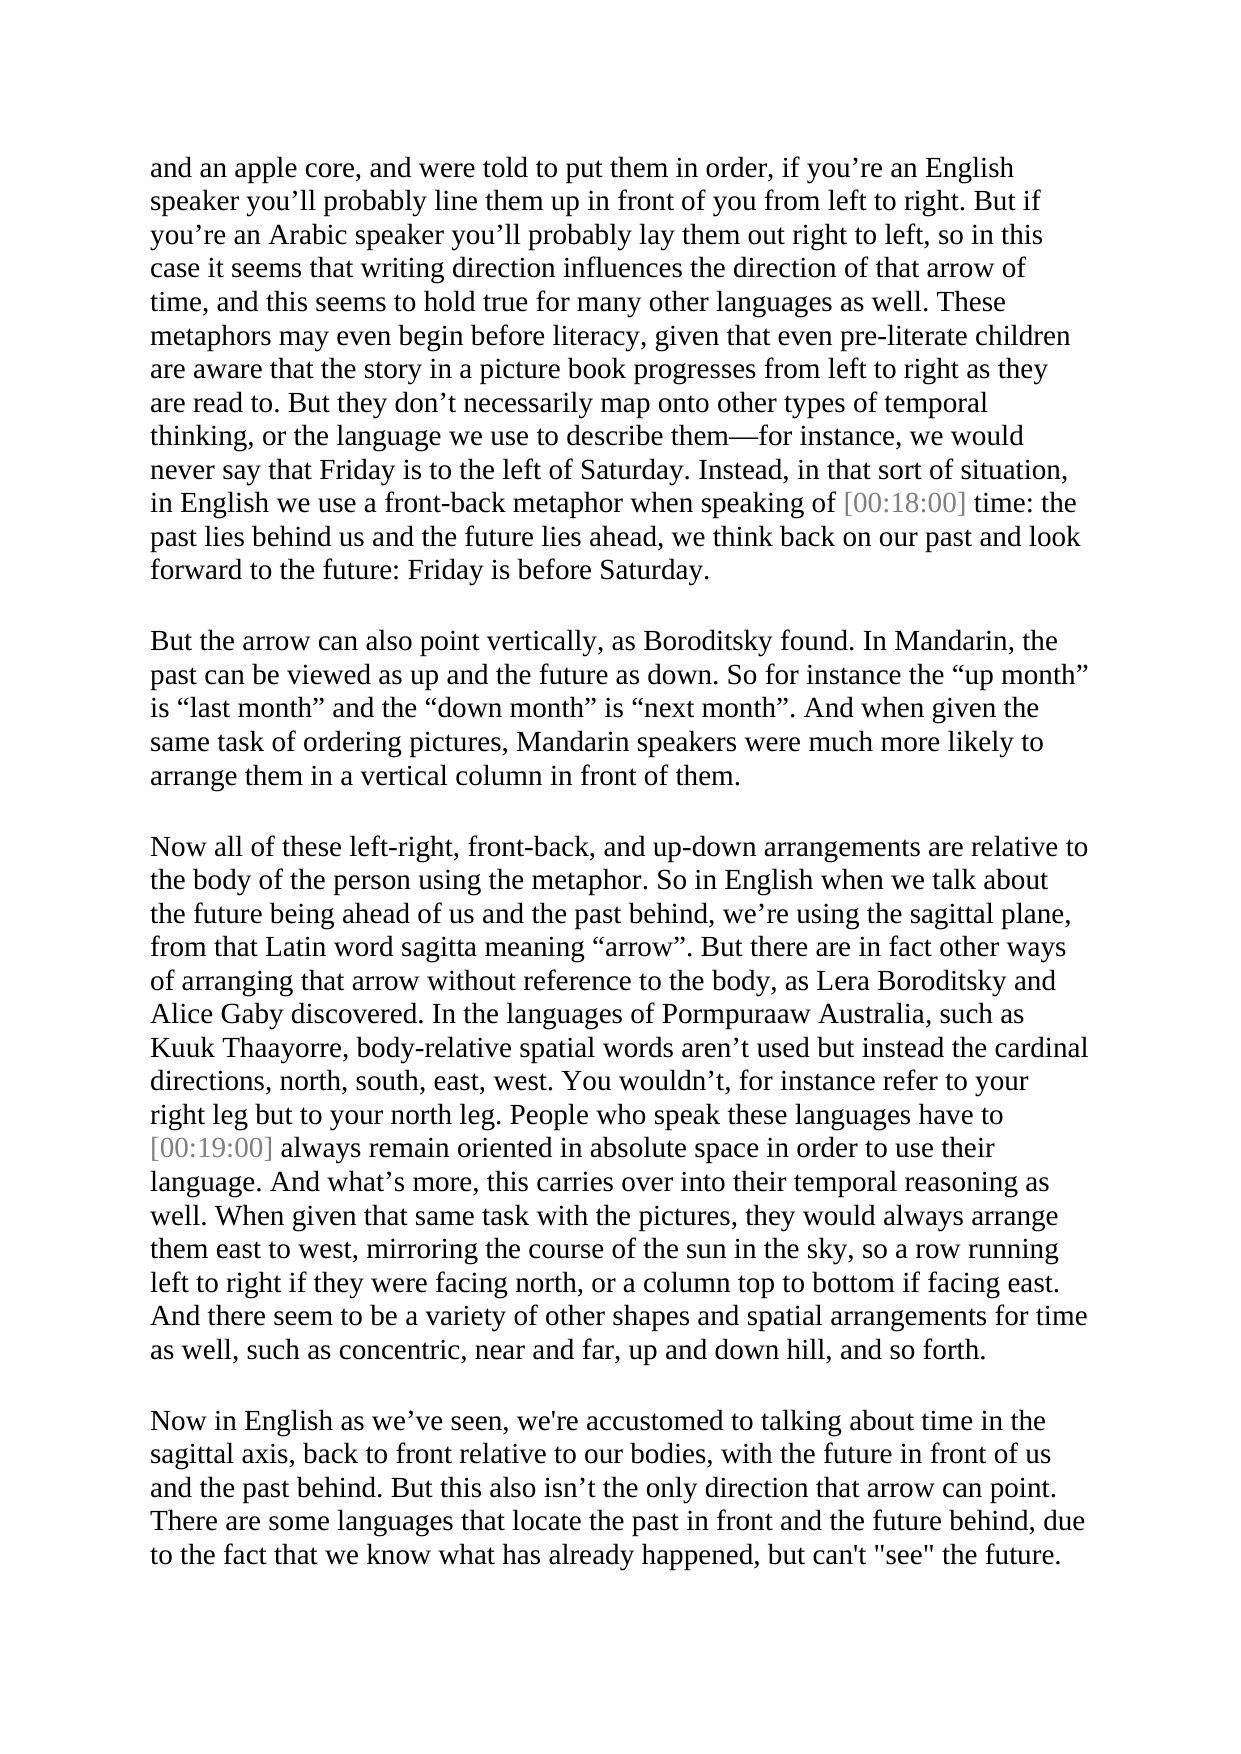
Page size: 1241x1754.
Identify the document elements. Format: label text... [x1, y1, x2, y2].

text Now all of these left-right, front-back, and up-down arrangements are relative to the body of the person using the metaphor. So in English when we talk about the future being ahead of us and the past behind, we’re using the sagittal plane, from that Latin word sagitta meaning “arrow”. But there are in fact other ways of arranging that arrow without reference to the body, as Lera Boroditsky and Alice Gaby discovered. In the languages of Pormpuraaw Australia, such as Kuuk Thaayorre, body-relative spatial words aren’t used but instead the cardinal directions, north, south, east, west. You wouldn’t, for instance refer to your right leg but to your north leg. People who speak these languages have to [00:19:00] always remain oriented in absolute space in order to use their language. And what’s more, this carries over into their temporal reasoning as well. When given that same task with the pictures, they would always arrange them east to west, mirroring the course of the sun in the sky, so a row running left to right if they were facing north, or a column top to bottom if facing east. And there seem to be a variety of other shapes and spatial arrangements for time as well, such as concentric, near and far, up and down hill, and so forth. [150, 829, 1090, 1365]
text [150, 150, 1090, 586]
text But the arrow can also point vertically, as Boroditsky found. In Mandarin, the past can be viewed as up and the future as down. So for instance the “up month” is “last month” and the “down month” is “next month”. And when given the same task of ordering pictures, Mandarin speakers were much more likely to arrange them in a vertical column in front of them. [150, 623, 1090, 791]
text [150, 1403, 1090, 1571]
